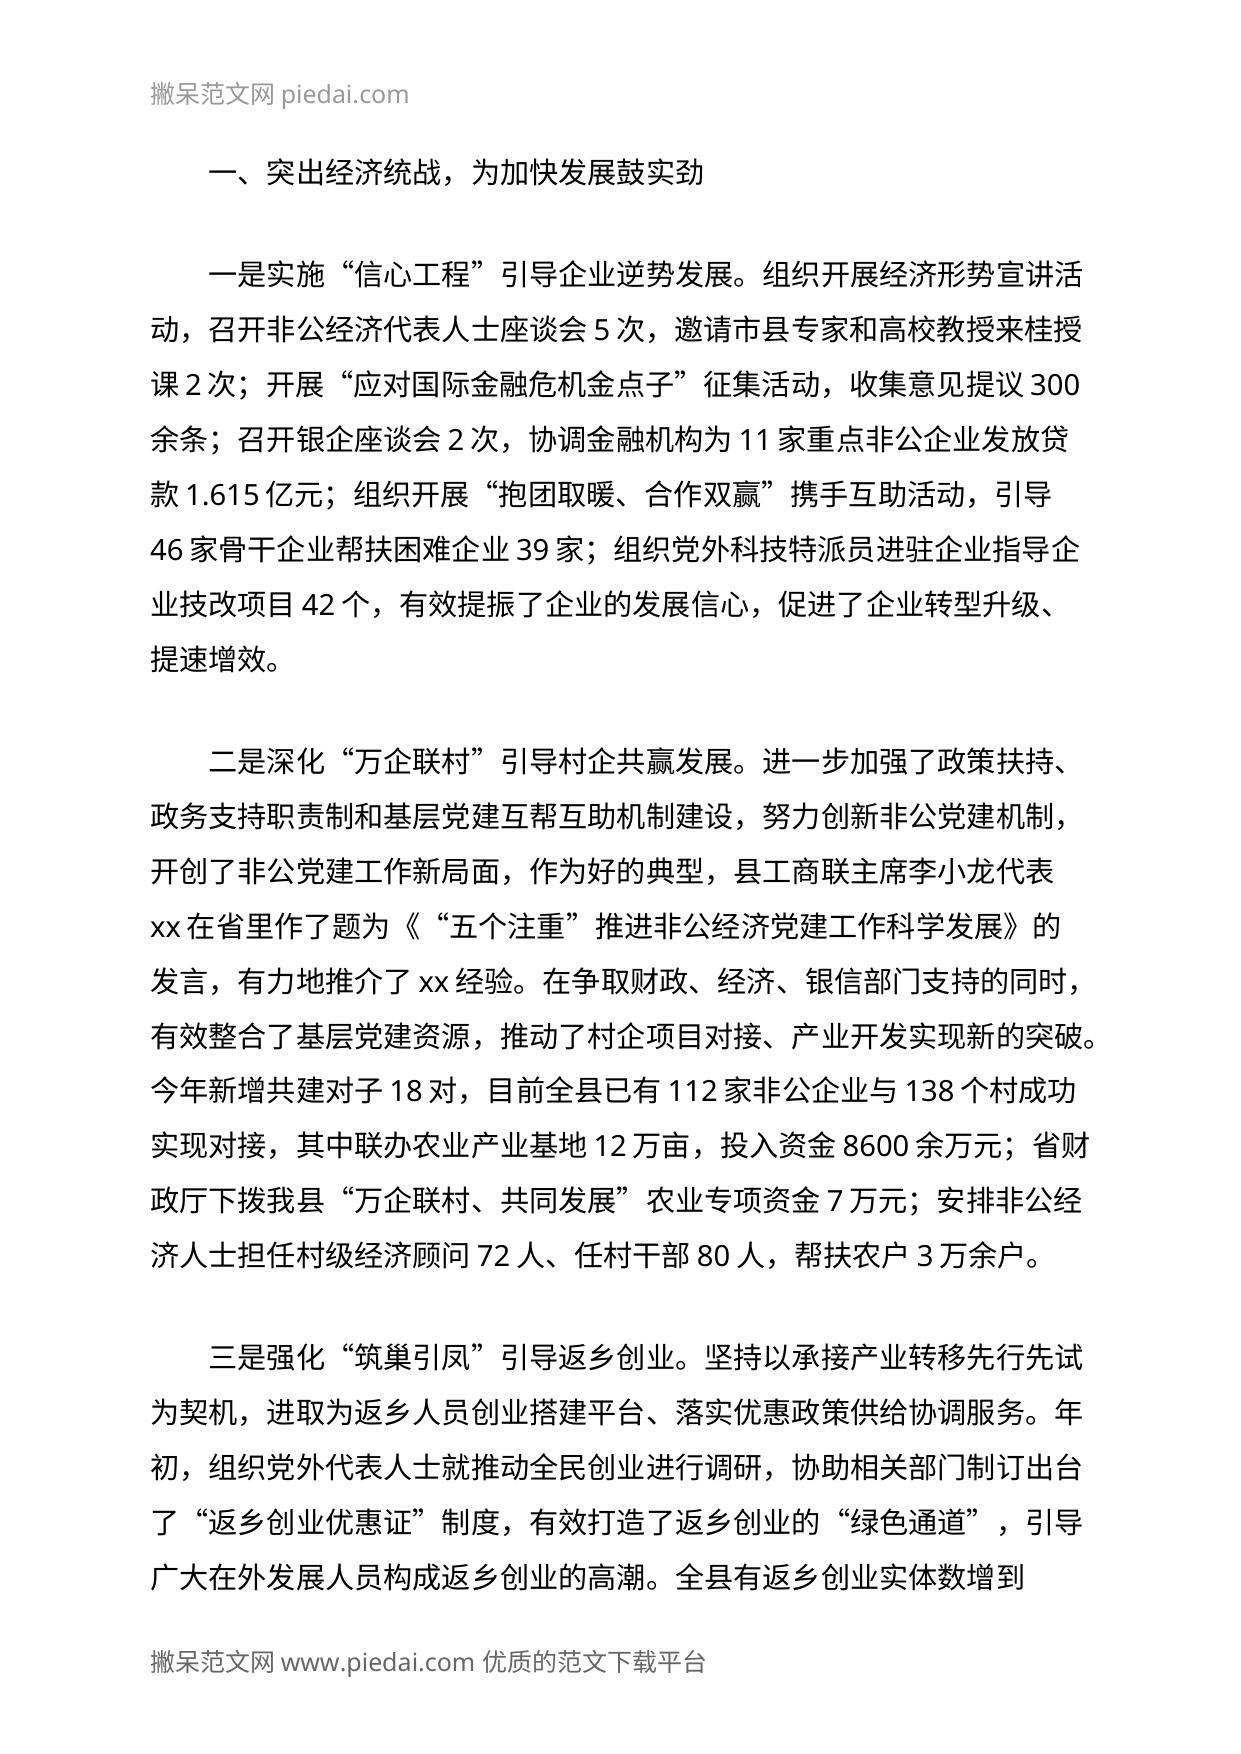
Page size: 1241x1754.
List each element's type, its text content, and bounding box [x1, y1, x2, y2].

text 一是实施“信心工程”引导企业逆势发展。组织开展经济形势宣讲活动，召开非公经济代表人士座谈会5次，邀请市县专家和高校教授来桂授课2次；开展“应对国际金融危机金点子”征集活动，收集意见提议300余条；召开银企座谈会2次，协调金融机构为11家重点非公企业发放贷款1.615亿元；组织开展“抱团取暖、合作双赢”携手互助活动，引导46家骨干企业帮扶困难企业39家；组织党外科技特派员进驻企业指导企业技改项目42个，有效提振了企业的发展信心，促进了企业转型升级、提速增效。 [150, 252, 1090, 679]
text 二是深化“万企联村”引导村企共赢发展。进一步加强了政策扶持、政务支持职责制和基层党建互帮互助机制建设，努力创新非公党建机制，开创了非公党建工作新局面，作为好的典型，县工商联主席李小龙代表xx在省里作了题为《“五个注重”推进非公经济党建工作科学发展》的发言，有力地推介了xx经验。在争取财政、经济、银信部门支持的同时，有效整合了基层党建资源，推动了村企项目对接、产业开发实现新的突破。今年新增共建对子18对，目前全县已有112家非公企业与138个村成功实现对接，其中联办农业产业基地12万亩，投入资金8600余万元；省财政厅下拨我县“万企联村、共同发展”农业专项资金7万元；安排非公经济人士担任村级经济顾问72人、任村干部80人，帮扶农户3万余户。 [150, 738, 1090, 1275]
text 一、突出经济统战，为加快发展鼓实劲 [150, 150, 1090, 192]
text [150, 1335, 1090, 1597]
